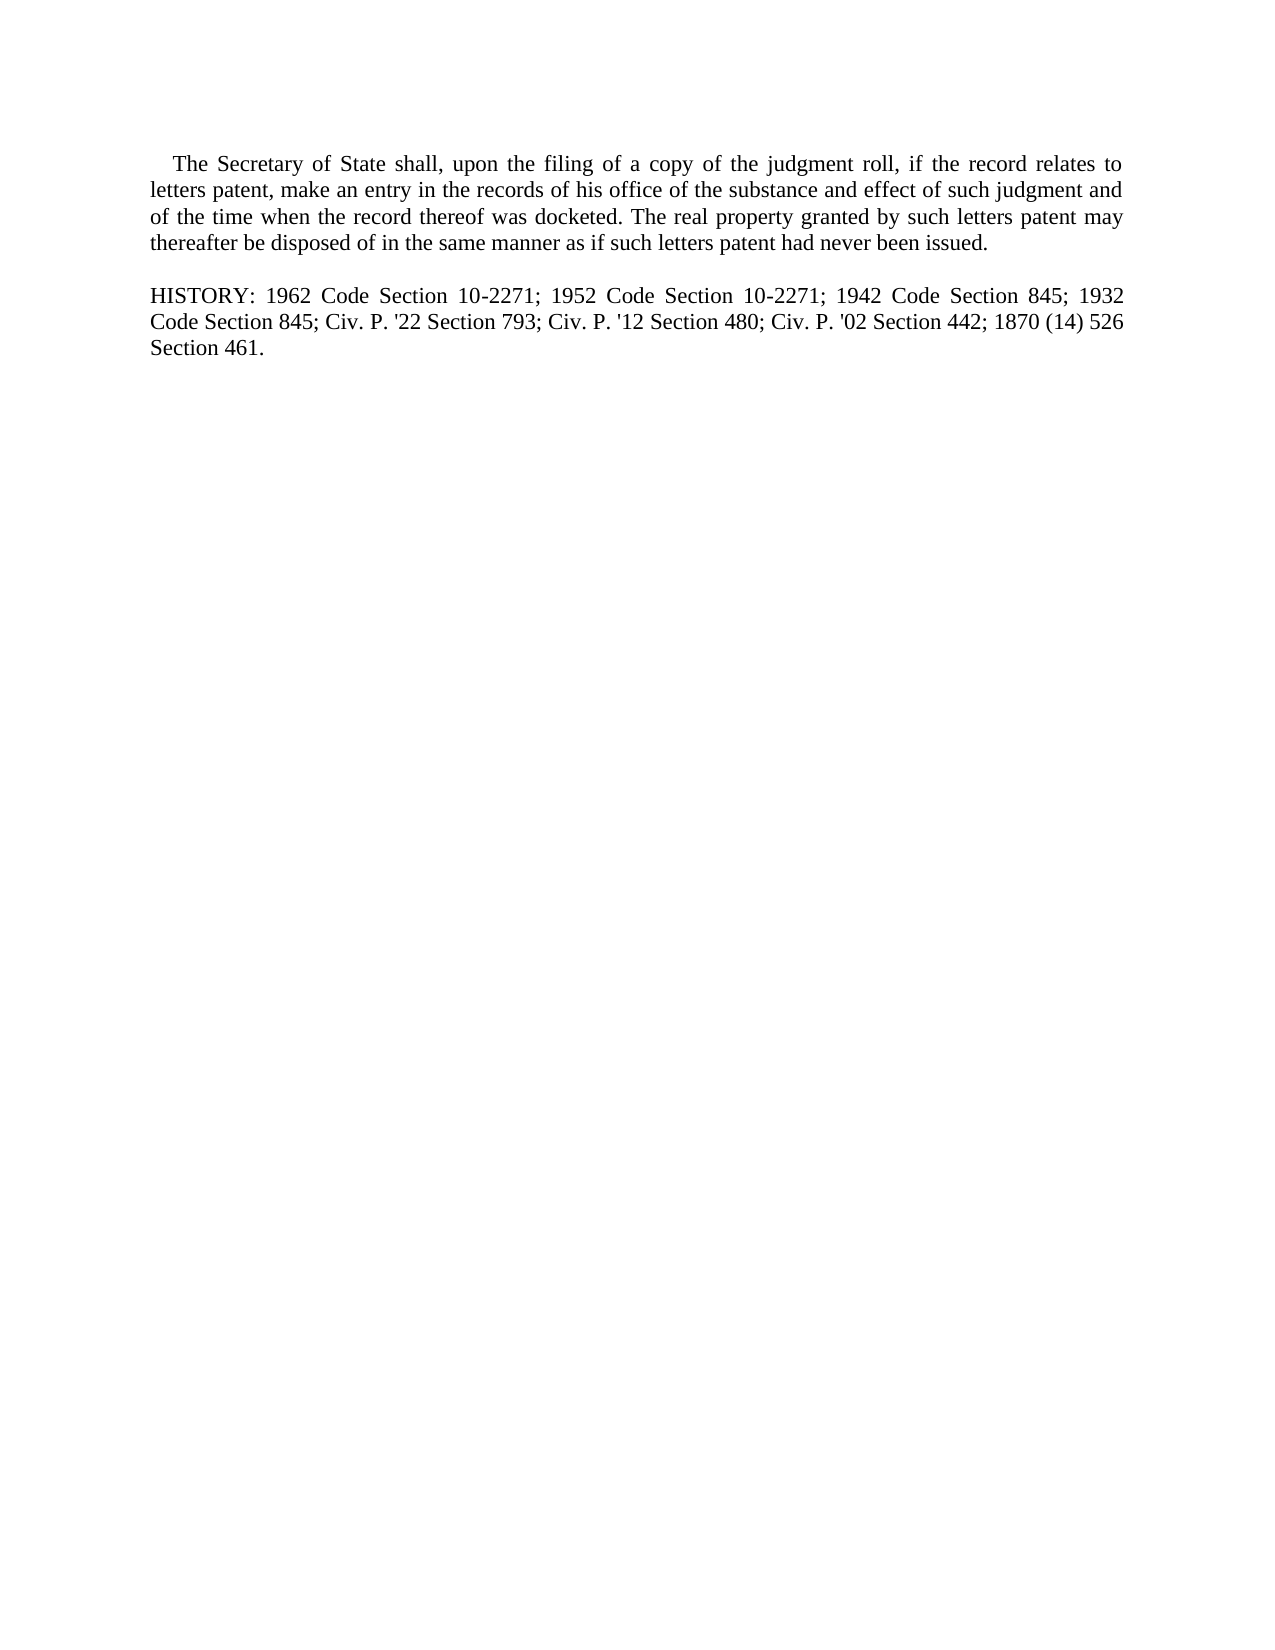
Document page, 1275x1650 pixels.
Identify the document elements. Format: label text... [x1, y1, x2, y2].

text HISTORY: 1962 Code Section 10-2271; 1952 Code Section 10-2271; 1942 Code Section 845; 1932 Code Section 845; Civ. P. '22 Section 793; Civ. P. '12 Section 480; Civ. P. '02 Section 442; 1870 (14) 526 Section 461. [150, 282, 1125, 361]
text The Secretary of State shall, upon the filing of a copy of the judgment roll, if the record relates to letters patent, make an entry in the records of his office of the substance and effect of such judgment and of the time when the record thereof was docketed. The real property granted by such letters patent may thereafter be disposed of in the same manner as if such letters patent had never been issued. [150, 150, 1125, 255]
